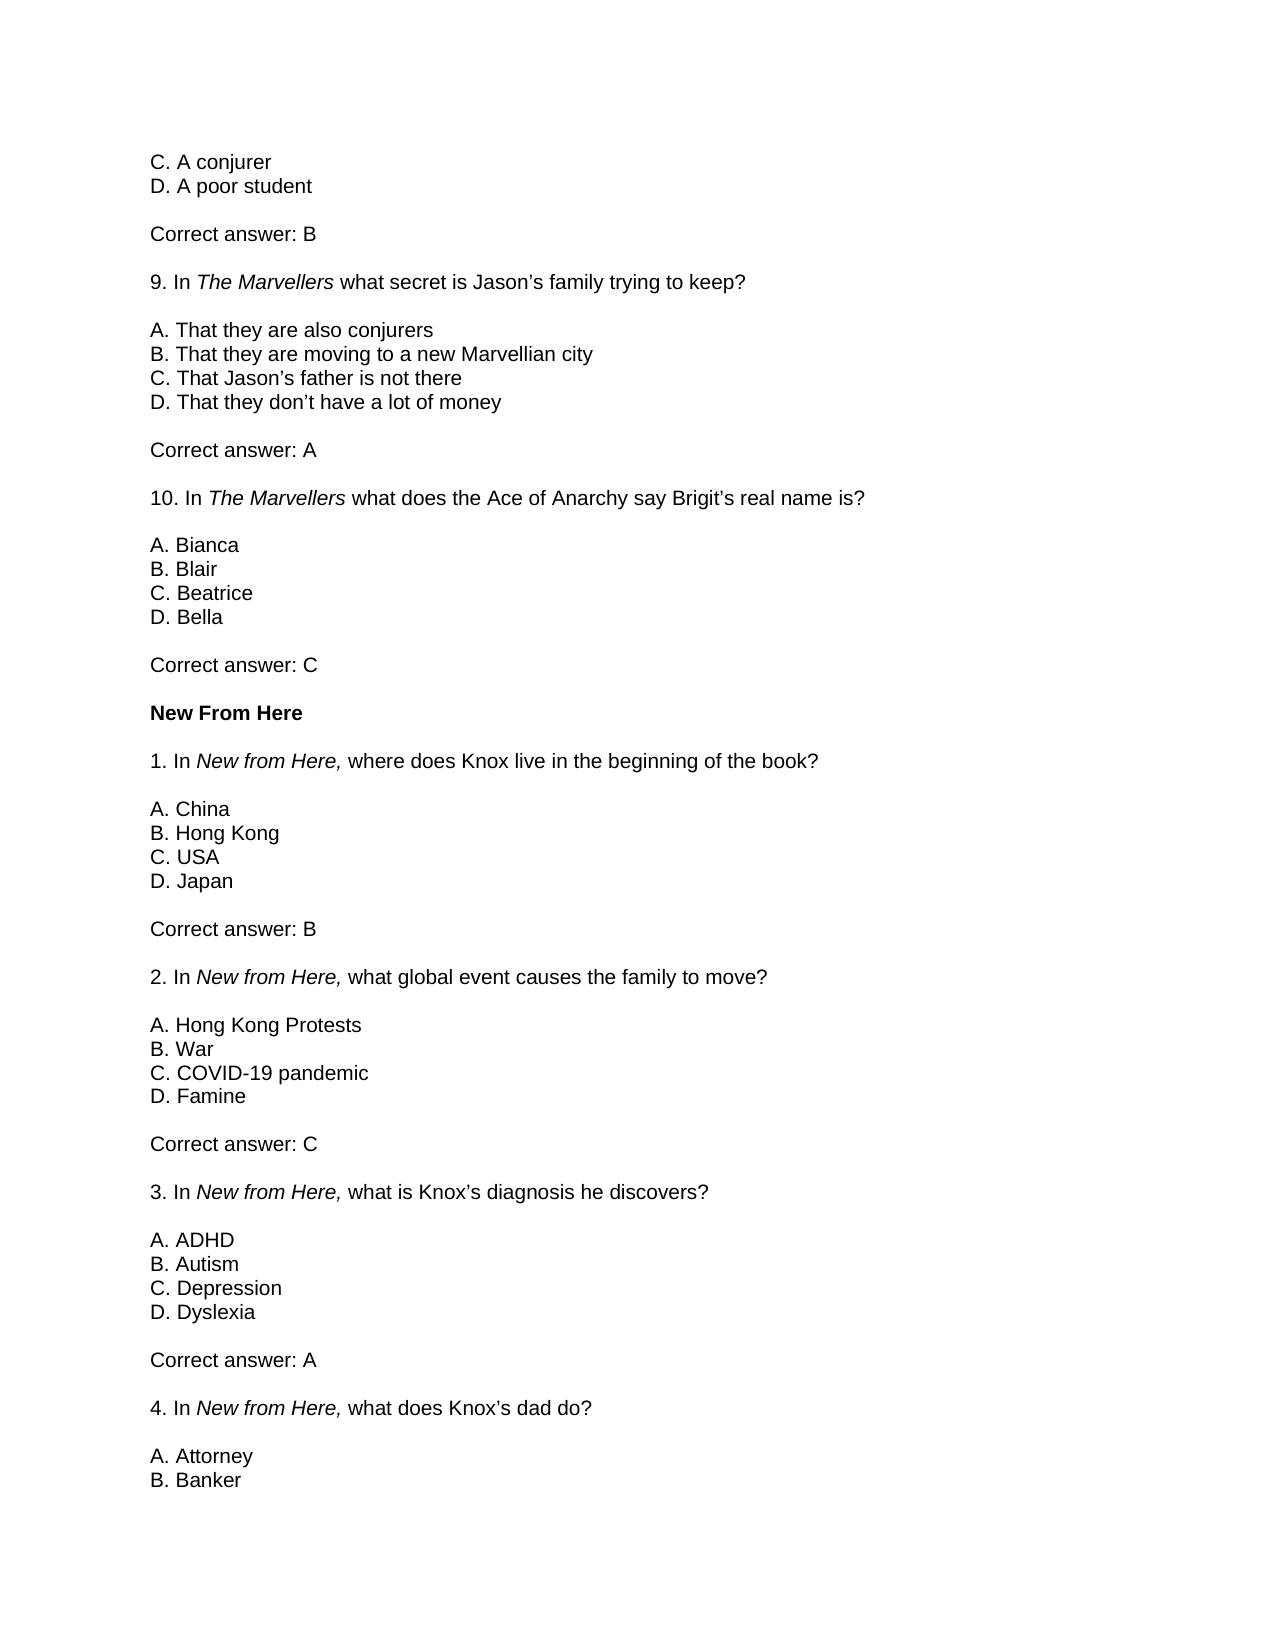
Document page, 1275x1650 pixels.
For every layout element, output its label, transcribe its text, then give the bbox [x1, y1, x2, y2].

text A. Attorney [150, 1444, 1125, 1468]
text B. Blair [150, 557, 1125, 581]
text 3. In New from Here, what is Knox’s diagnosis he discovers? [150, 1180, 1125, 1204]
text C. That Jason’s father is not there [150, 366, 1125, 389]
text B. Hong Kong [150, 821, 1125, 845]
text Correct answer: A [150, 1348, 1125, 1372]
text D. Japan [150, 869, 1125, 893]
text Correct answer: B [150, 222, 1125, 246]
text D. A poor student [150, 174, 1125, 198]
text A. ADHD [150, 1228, 1125, 1252]
text C. Beatrice [150, 581, 1125, 605]
text 1. In New from Here, where does Knox live in the beginning of the book? [150, 749, 1125, 773]
text A. Hong Kong Protests [150, 1012, 1125, 1036]
text Correct answer: A [150, 437, 1125, 461]
text B. That they are moving to a new Marvellian city [150, 342, 1125, 366]
text Correct answer: B [150, 917, 1125, 941]
text 10. In The Marvellers what does the Ace of Anarchy say Brigit’s real name is? [150, 485, 1125, 509]
text 9. In The Marvellers what secret is Jason’s family trying to keep? [150, 270, 1125, 294]
text A. That they are also conjurers [150, 318, 1125, 342]
text C. Depression [150, 1276, 1125, 1300]
text 2. In New from Here, what global event causes the family to move? [150, 964, 1125, 988]
text B. Banker [150, 1468, 1125, 1492]
text New From Here [150, 701, 1125, 725]
text D. That they don’t have a lot of money [150, 389, 1125, 413]
text Correct answer: C [150, 1132, 1125, 1156]
text B. Autism [150, 1252, 1125, 1276]
text D. Famine [150, 1084, 1125, 1108]
text D. Dyslexia [150, 1300, 1125, 1324]
text C. COVID-19 pandemic [150, 1060, 1125, 1084]
text B. War [150, 1036, 1125, 1060]
text A. Bianca [150, 533, 1125, 557]
text A. China [150, 797, 1125, 821]
text D. Bella [150, 605, 1125, 629]
text Correct answer: C [150, 653, 1125, 677]
text C. A conjurer [150, 150, 1125, 174]
text 4. In New from Here, what does Knox’s dad do? [150, 1396, 1125, 1420]
text C. USA [150, 845, 1125, 869]
